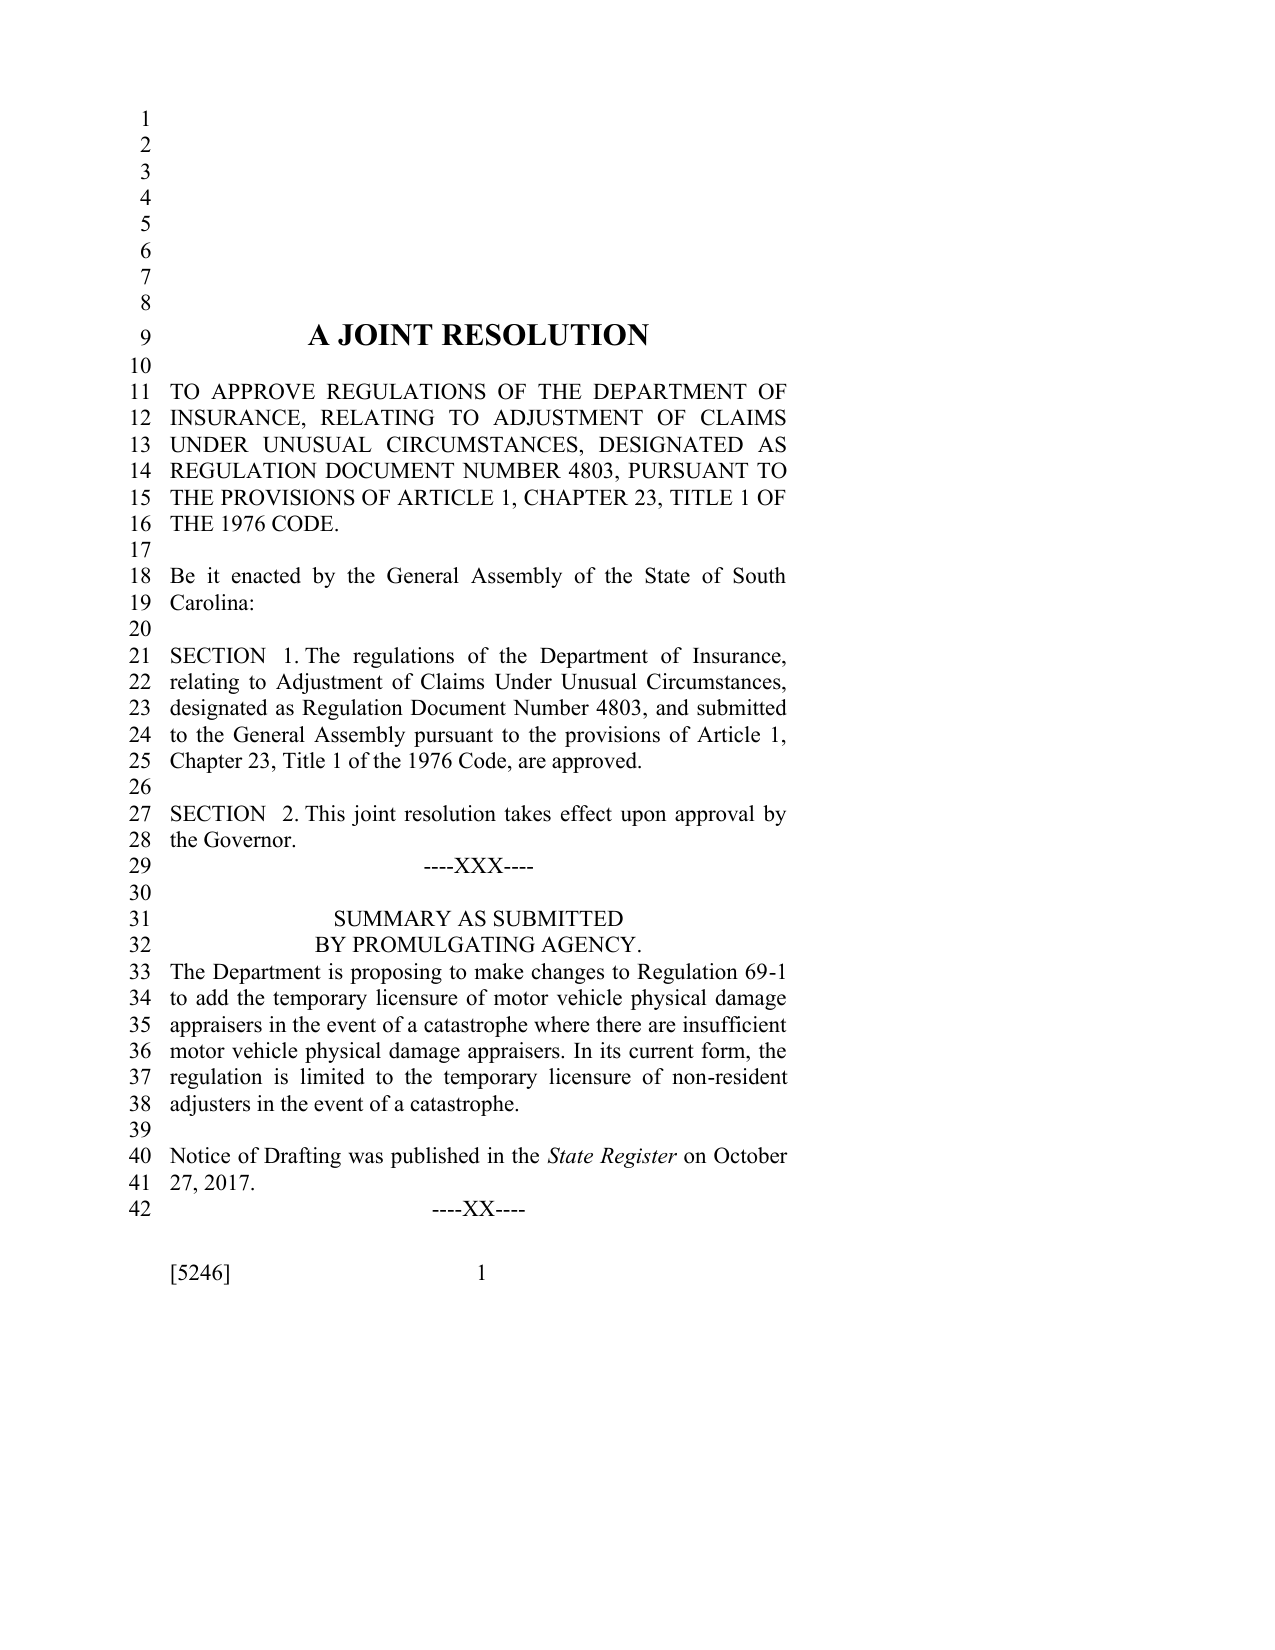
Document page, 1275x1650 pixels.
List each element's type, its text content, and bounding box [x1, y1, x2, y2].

text ----XXX---- [169, 852, 787, 879]
text Be it enacted by the General Assembly of the State of South Carolina: [169, 563, 787, 615]
text Notice of Drafting was published in the State Register on October 27, 2017. [169, 1142, 787, 1195]
text TO APPROVE REGULATIONS OF THE DEPARTMENT OF INSURANCE, RELATING TO ADJUSTMENT OF CLAIMS UNDER UNUSUAL CIRCUMSTANCES, DESIGNATED AS REGULATION DOCUMENT NUMBER 4803, PURSUANT TO THE PROVISIONS OF ARTICLE 1, CHAPTER 23, TITLE 1 OF THE 1976 CODE. [169, 378, 787, 536]
text The Department is proposing to make changes to Regulation 69-1 to add the temporary licensure of motor vehicle physical damage appraisers in the event of a catastrophe where there are insufficient motor vehicle physical damage appraisers. In its current form, the regulation is limited to the temporary licensure of non-resident adjusters in the event of a catastrophe. [169, 958, 787, 1116]
text SUMMARY AS SUBMITTED [169, 905, 787, 932]
text BY PROMULGATING AGENCY. [169, 932, 787, 958]
text ----XX---- [169, 1195, 787, 1221]
text SECTION 1. The regulations of the Department of Insurance, relating to Adjustment of Claims Under Unusual Circumstances, designated as Regulation Document Number 4803, and submitted to the General Assembly pursuant to the provisions of Article 1, Chapter 23, Title 1 of the 1976 Code, are approved. [169, 642, 787, 773]
text A JOINT RESOLUTION [169, 316, 787, 352]
text SECTION 2. This joint resolution takes effect upon approval by the Governor. [169, 800, 787, 852]
